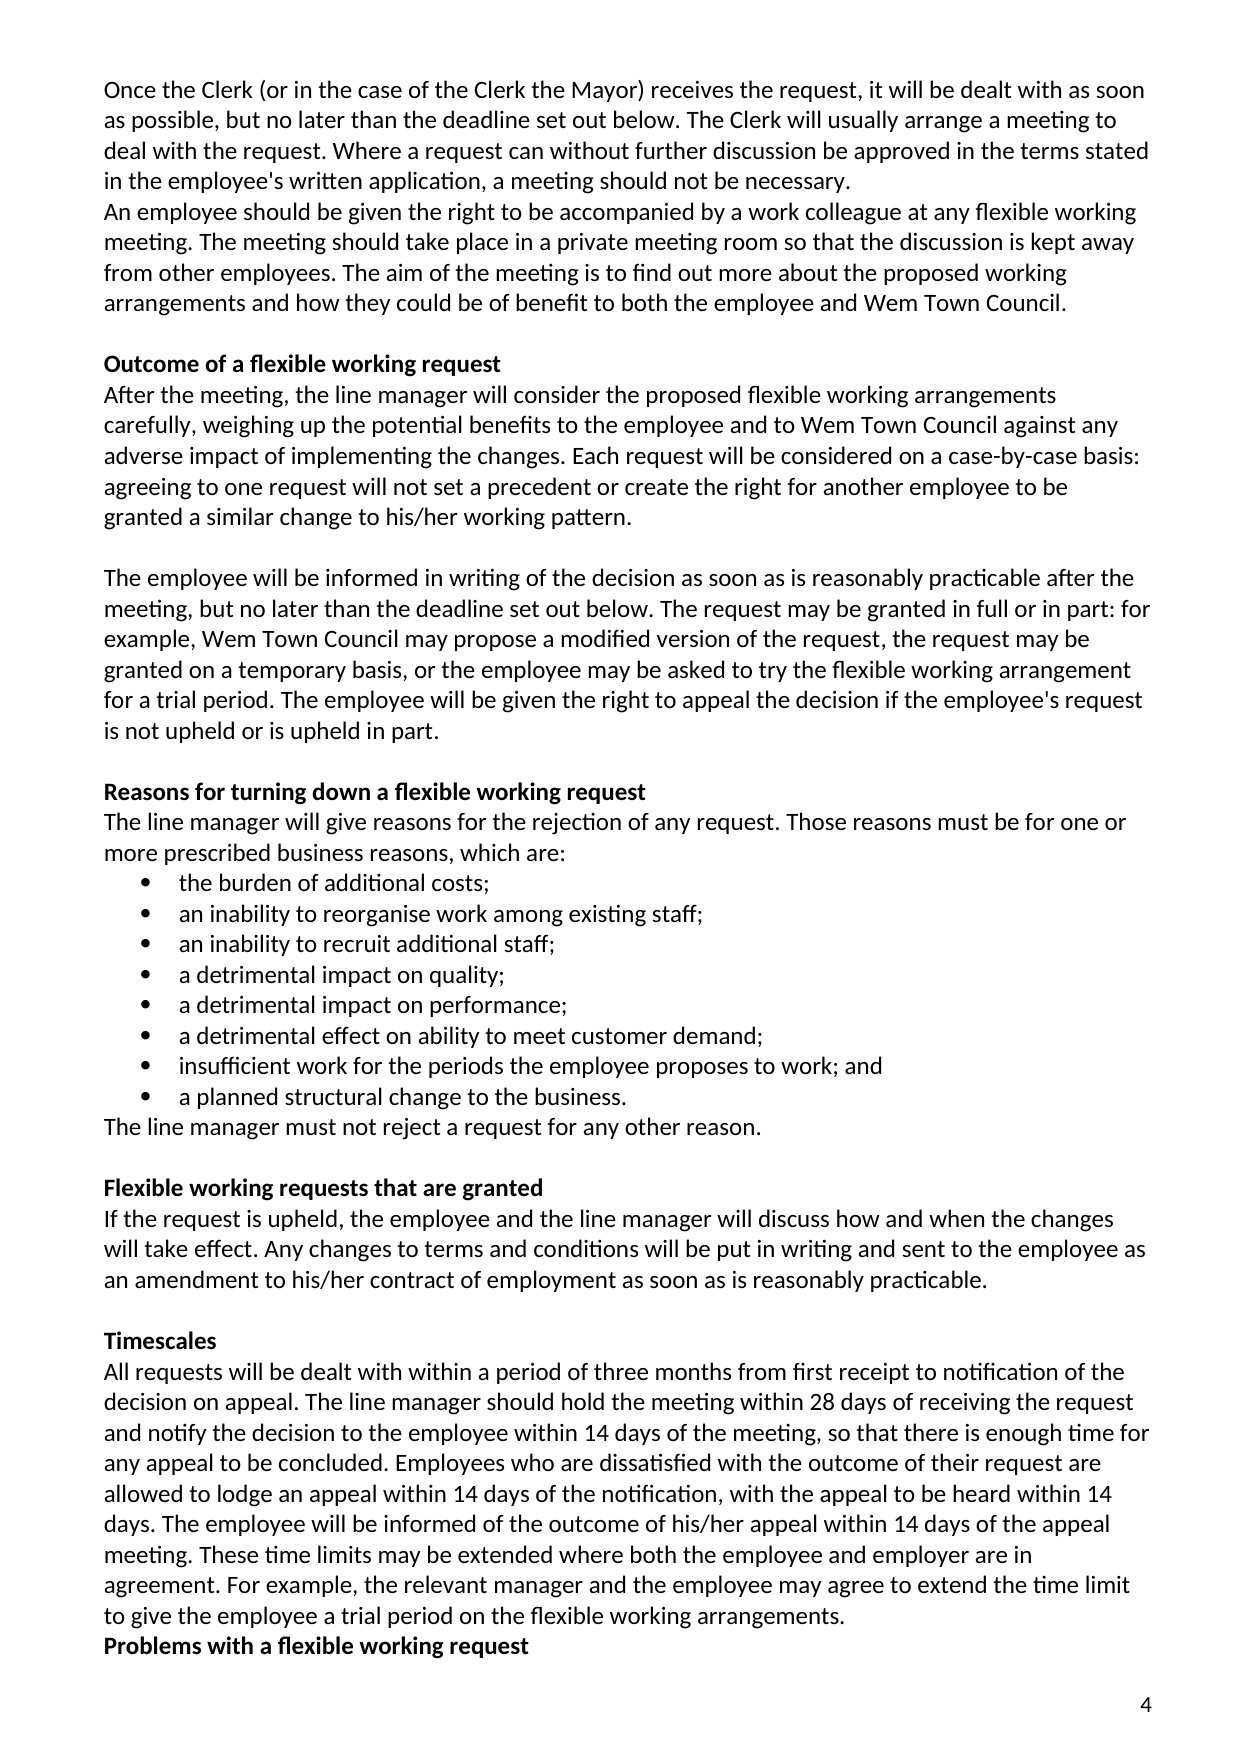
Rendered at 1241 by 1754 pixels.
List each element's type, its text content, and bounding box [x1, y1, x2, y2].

text The employee will be informed in writing of the decision as soon as is reasonably practicable after the meeting, but no later than the deadline set out below. The request may be granted in full or in part: for example, Wem Town Council may propose a modified version of the request, the request may be granted on a temporary basis, or the employee may be asked to try the flexible working arrangement for a trial period. The employee will be given the right to appeal the decision if the employee's request is not upheld or is upheld in part. [103, 562, 1152, 745]
text Flexible working requests that are granted [103, 1173, 1152, 1203]
text The line manager must not reject a request for any other reason. [103, 1112, 1152, 1142]
text All requests will be dealt with within a period of three months from first receipt to notification of the decision on appeal. The line manager should hold the meeting within 28 days of receiving the request and notify the decision to the employee within 14 days of the meeting, so that there is enough time for any appeal to be concluded. Employees who are dissatisfied with the outcome of their request are allowed to lodge an appeal within 14 days of the notification, with the appeal to be heard within 14 days. The employee will be informed of the outcome of his/her appeal within 14 days of the appeal meeting. These time limits may be extended where both the employee and employer are in agreement. For example, the relevant manager and the employee may agree to extend the time limit to give the employee a trial period on the flexible working arrangements. [103, 1356, 1152, 1630]
text The line manager will give reasons for the rejection of any request. Those reasons must be for one or more prescribed business reasons, which are: [103, 806, 1152, 867]
list insufficient work for the periods the employee proposes to work; and [141, 1051, 1152, 1081]
text After the meeting, the line manager will consider the proposed flexible working arrangements carefully, weighing up the potential benefits to the employee and to Wem Town Council against any adverse impact of implementing the changes. Each request will be considered on a case-by-case basis: agreeing to one request will not set a precedent or create the right for another employee to be granted a similar change to his/her working pattern. [103, 379, 1152, 532]
list an inability to recruit additional staff; [141, 928, 1152, 959]
list a detrimental impact on quality; [141, 959, 1152, 989]
text Reasons for turning down a flexible working request [103, 776, 1152, 806]
list a detrimental effect on ability to meet customer demand; [141, 1020, 1152, 1051]
list the burden of additional costs; [141, 867, 1152, 898]
text An employee should be given the right to be accompanied by a work colleague at any flexible working meeting. The meeting should take place in a private meeting room so that the discussion is kept away from other employees. The aim of the meeting is to find out more about the proposed working arrangements and how they could be of benefit to both the employee and Wem Town Council. [103, 196, 1152, 318]
text Once the Clerk (or in the case of the Clerk the Mayor) receives the request, it will be dealt with as soon as possible, but no later than the deadline set out below. The Clerk will usually arrange a meeting to deal with the request. Where a request can without further discussion be approved in the terms stated in the employee's written application, a meeting should not be necessary. [103, 74, 1152, 196]
text If the request is upheld, the employee and the line manager will discuss how and when the changes will take effect. Any changes to terms and conditions will be put in writing and sent to the employee as an amendment to his/her contract of employment as soon as is reasonably practicable. [103, 1203, 1152, 1295]
list a detrimental impact on performance; [141, 989, 1152, 1020]
list an inability to reorganise work among existing staff; [141, 898, 1152, 928]
text Outcome of a flexible working request [103, 348, 1152, 379]
text Timescales [103, 1325, 1152, 1356]
text Problems with a flexible working request [103, 1630, 1152, 1661]
list a planned structural change to the business. [141, 1081, 1152, 1112]
